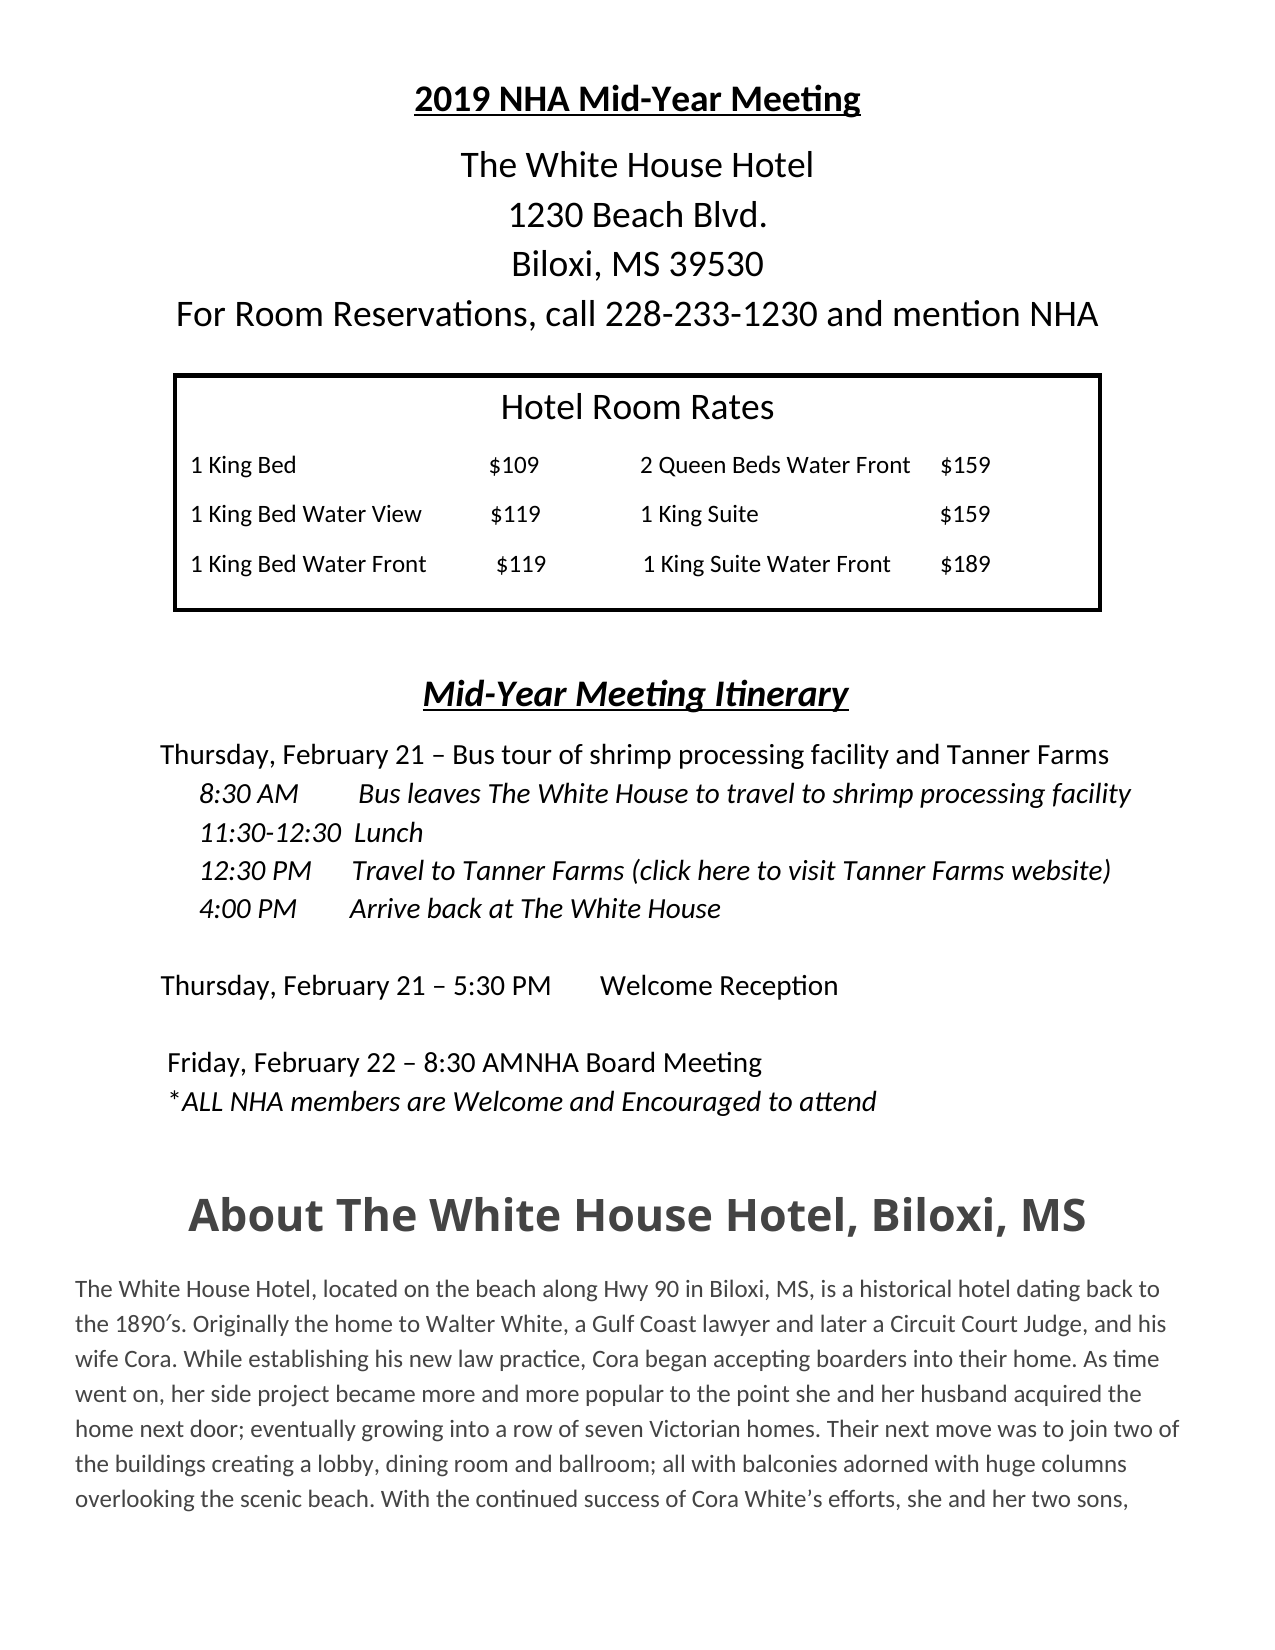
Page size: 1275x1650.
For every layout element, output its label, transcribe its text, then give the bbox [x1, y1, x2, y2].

text Biloxi, MS 39530 [75, 240, 1200, 286]
list 11:30-12:30 Lunch [198, 814, 1200, 849]
text About The White House Hotel, Biloxi, MS [75, 1183, 1200, 1244]
text For Room Reservations, call 228-233-1230 and mention NHA [75, 289, 1200, 335]
list 12:30 PM Travel to Tanner Farms (click here to visit Tanner Farms website) [198, 852, 1200, 888]
text Mid-Year Meeting Itinerary [75, 670, 1200, 716]
list 4:00 PM Arrive back at The White House [198, 891, 1200, 926]
text *ALL NHA members are Welcome and Encouraged to attend [75, 1083, 1200, 1118]
text 2019 NHA Mid-Year Meeting [75, 75, 1200, 121]
text The White House Hotel [75, 141, 1200, 187]
text Friday, February 22 – 8:30 AM NHA Board Meeting [75, 1044, 1200, 1080]
list 8:30 AM Bus leaves The White House to travel to shrimp processing facility [198, 775, 1200, 811]
text 1230 Beach Blvd. [75, 191, 1200, 236]
text Thursday, February 21 – 5:30 PM Welcome Reception [75, 967, 1200, 1003]
text Thursday, February 21 – Bus tour of shrimp processing facility and Tanner Farms [75, 736, 1200, 772]
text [75, 1273, 1200, 1514]
